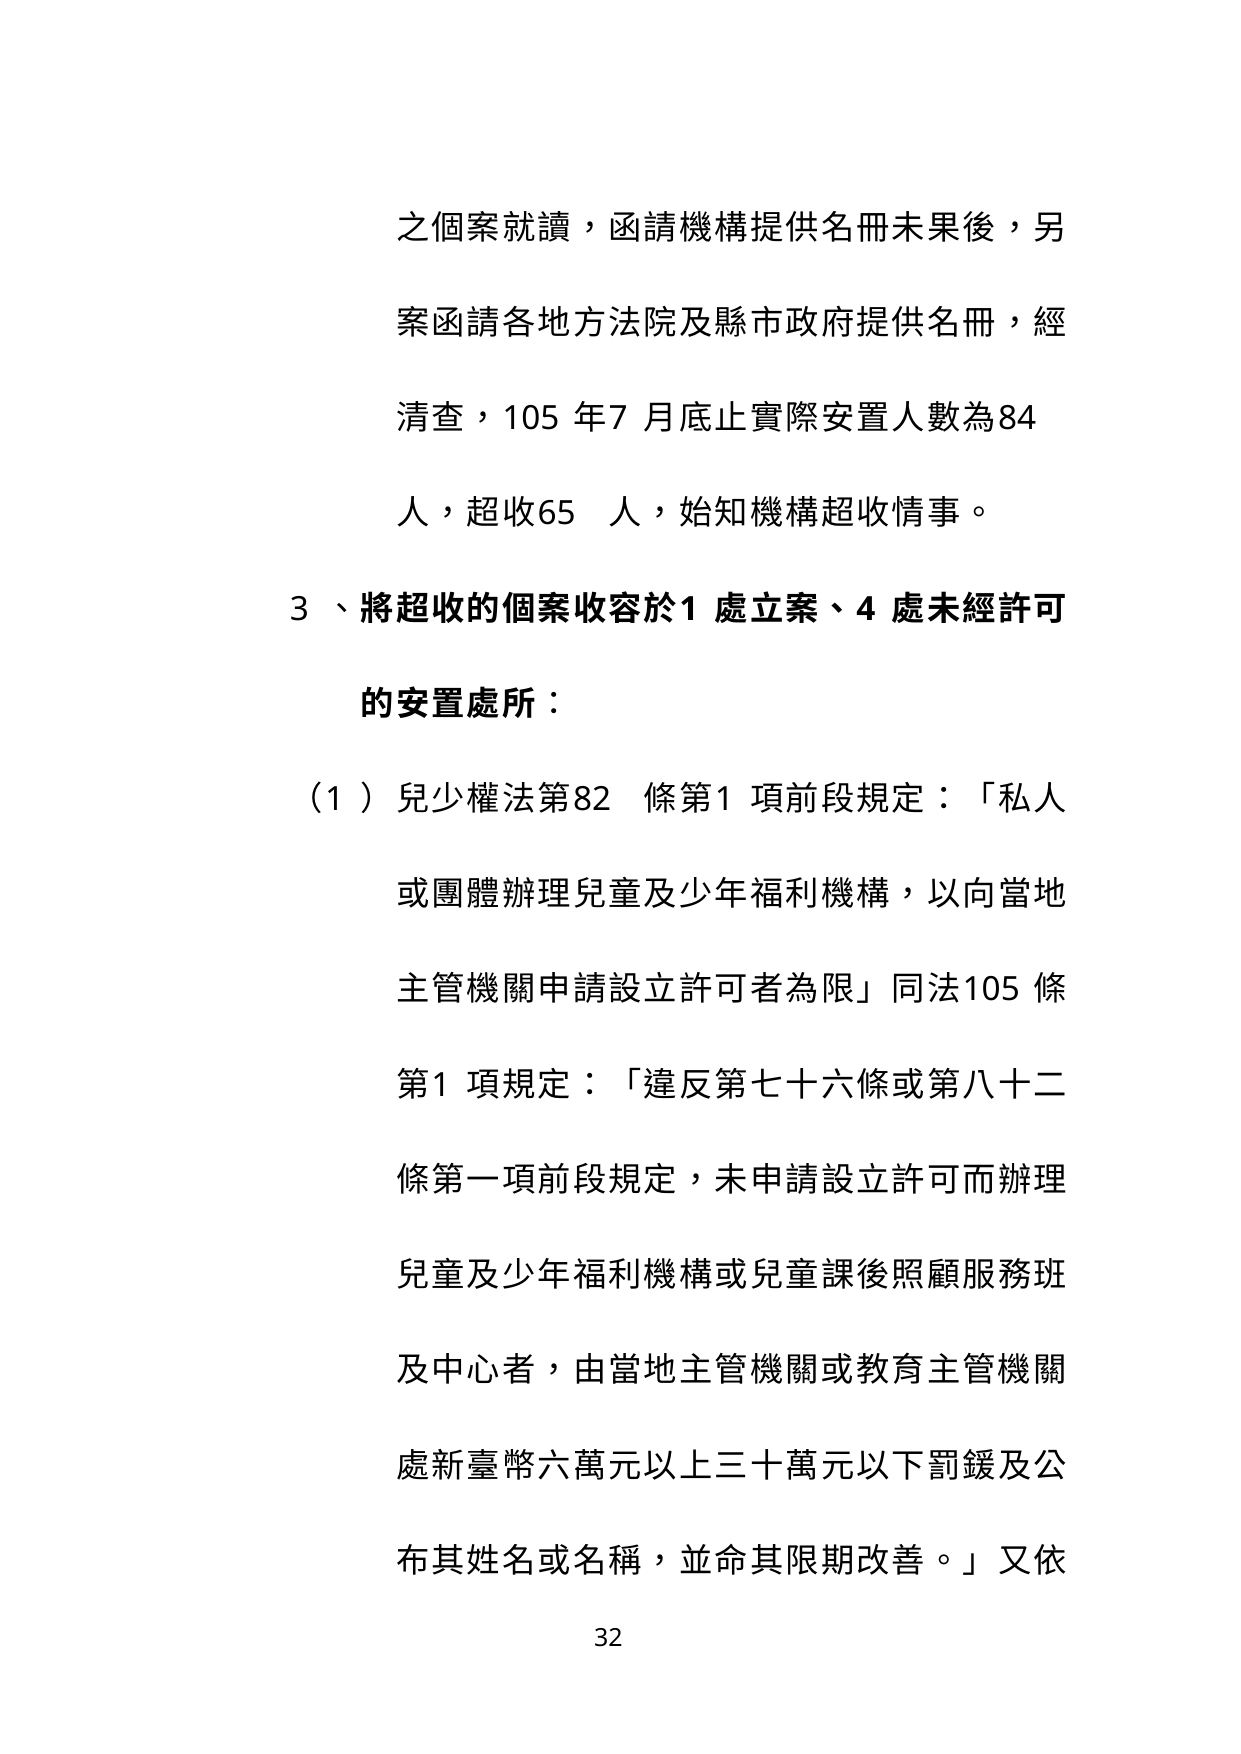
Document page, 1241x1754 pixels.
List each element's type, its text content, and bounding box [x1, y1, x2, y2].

subtitle 該府遲至105年4月始知該機構超收個案。該府查復監察院表示，係因105年4月期間接獲通報○○國中提供40位名額供該機構之個案就讀，函請機構提供名冊未果後，另案函請各地方法院及縣市政府提供名冊，經清查，105年7月底止實際安置人數為84人，超收65人，始知機構超收情事。 [272, 177, 1069, 558]
subtitle 將超收的個案收容於1處立案、4處未經許可的安置處所： [272, 558, 1069, 748]
